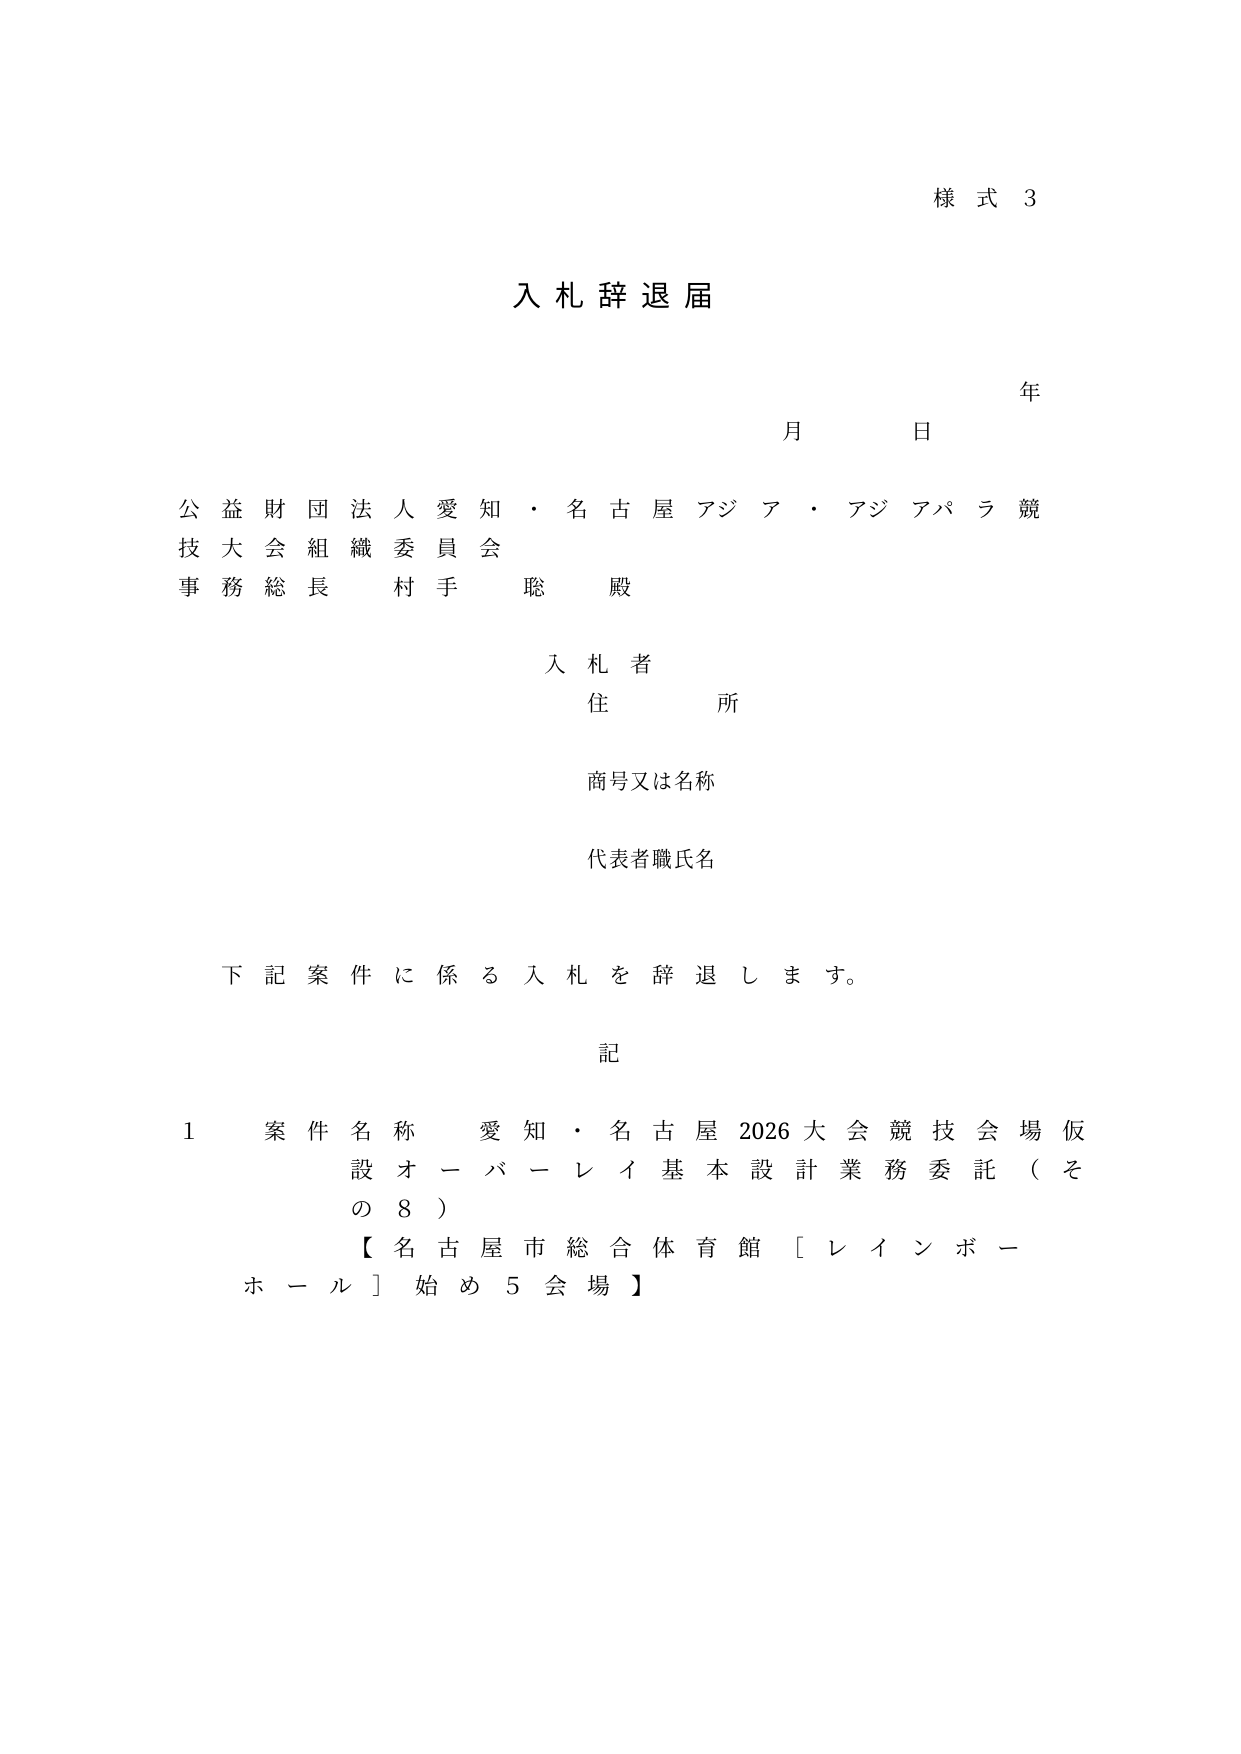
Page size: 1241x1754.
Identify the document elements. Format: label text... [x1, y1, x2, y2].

text 事務総長 村手 聡 殿 [178, 566, 1062, 605]
text 年 月 日 [761, 372, 1062, 449]
text 商号又は名称 [567, 760, 1062, 799]
text 入札辞退届 [178, 255, 1062, 333]
text 【名古屋市総合体育館［レインボーホール］始め５会場】 [221, 1227, 1062, 1304]
text 入札者 [524, 644, 1062, 683]
text 代表者職氏名 [567, 838, 1062, 877]
text １ 案件名称 愛知・名古屋2026大会競技会場仮設オーバーレイ基本設計業務委託（その８） [178, 1110, 1105, 1227]
text 公益財団法人愛知・名古屋アジア・アジアパラ競技大会組織委員会 [178, 488, 1062, 566]
text 記 [178, 1032, 1062, 1071]
text 様式３ [178, 178, 1062, 216]
text 下記案件に係る入札を辞退します。 [178, 955, 1062, 993]
text 住 所 [567, 683, 1062, 722]
